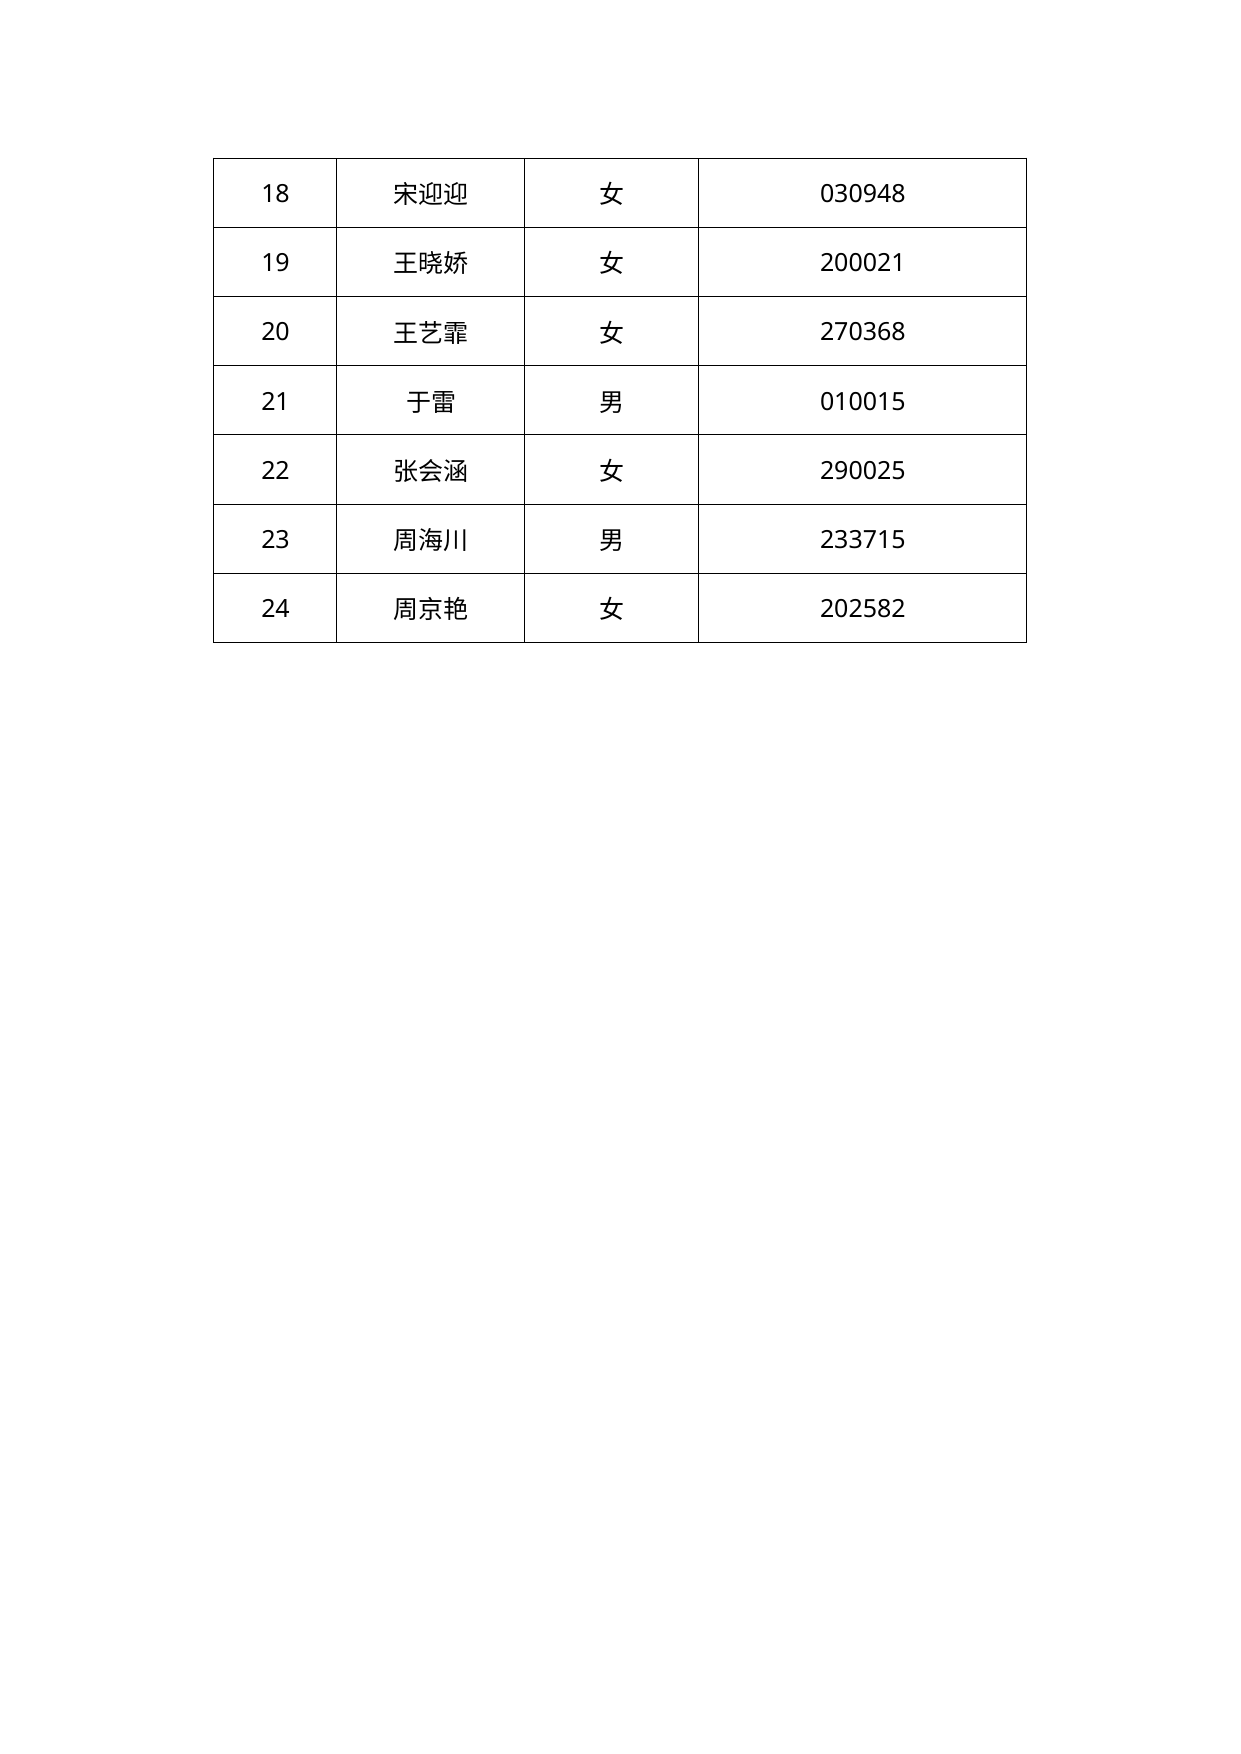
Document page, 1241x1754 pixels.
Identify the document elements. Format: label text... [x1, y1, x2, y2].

table_cell 24 [214, 574, 336, 642]
table_cell 周京艳 [337, 574, 524, 642]
table_cell 男 [525, 505, 698, 573]
table_cell 男 [525, 366, 698, 434]
table_cell 宋迎迎 [337, 159, 524, 227]
table_cell 女 [525, 159, 698, 227]
table_cell 202582 [699, 574, 1026, 642]
table_cell 21 [214, 366, 336, 434]
table_cell 周海川 [337, 505, 524, 573]
table_cell 20 [214, 297, 336, 365]
table_cell 19 [214, 228, 336, 296]
table_cell 270368 [699, 297, 1026, 365]
table_cell 290025 [699, 435, 1026, 503]
table_cell 22 [214, 435, 336, 503]
table_cell 200021 [699, 228, 1026, 296]
table_cell 233715 [699, 505, 1026, 573]
table_cell 女 [525, 435, 698, 503]
table_cell 王艺霏 [337, 297, 524, 365]
table_cell 女 [525, 228, 698, 296]
table_cell 张会涵 [337, 435, 524, 503]
table_cell 王晓娇 [337, 228, 524, 296]
table_cell 女 [525, 574, 698, 642]
table_cell 18 [214, 159, 336, 227]
table_cell 010015 [699, 366, 1026, 434]
table_cell 于雷 [337, 366, 524, 434]
table_cell 030948 [699, 159, 1026, 227]
table_cell 23 [214, 505, 336, 573]
table_cell 女 [525, 297, 698, 365]
